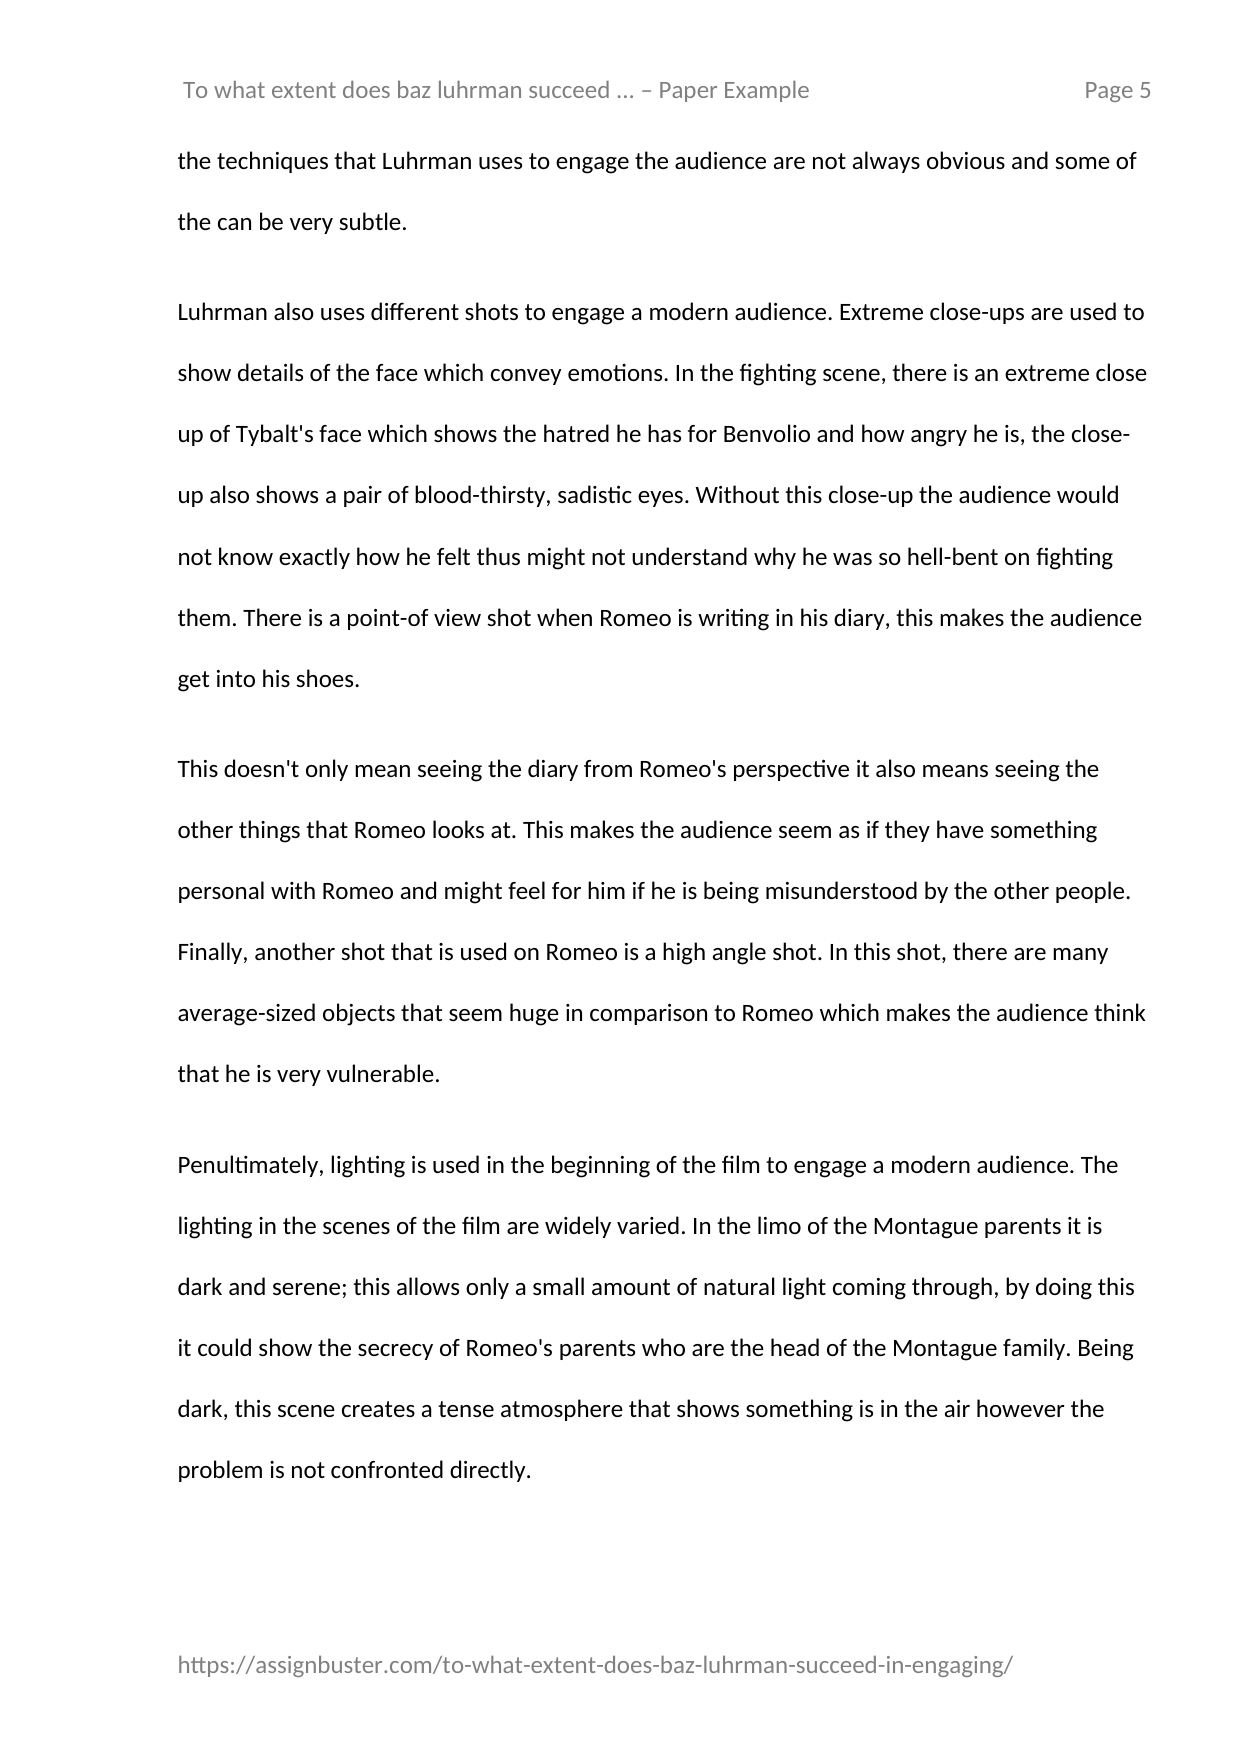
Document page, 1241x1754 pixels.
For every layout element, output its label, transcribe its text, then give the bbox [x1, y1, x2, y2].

text Penultimately, lighting is used in the beginning of the film to engage a modern audience. The lighting in the scenes of the film are widely varied. In the limo of the Montague parents it is dark and serene; this allows only a small amount of natural light coming through, by doing this it could show the secrecy of Romeo's parents who are the head of the Montague family. Being dark, this scene creates a tense atmosphere that shows something is in the air however the problem is not confronted directly. [177, 1149, 1152, 1485]
text This doesn't only mean seeing the diary from Romeo's perspective it also means seeing the other things that Romeo looks at. This makes the audience seem as if they have something personal with Romeo and might feel for him if he is being misunderstood by the other people. Finally, another shot that is used on Romeo is a high angle shot. In this shot, there are many average-sized objects that seem huge in comparison to Romeo which makes the audience think that he is very vulnerable. [177, 753, 1152, 1089]
text Luhrman also uses different shots to engage a modern audience. Extreme close-ups are used to show details of the face which convey emotions. In the fighting scene, there is an extreme close up of Tybalt's face which shows the hatred he has for Benvolio and how angry he is, the close-up also shows a pair of blood-thirsty, sadistic eyes. Without this close-up the audience would not know exactly how he felt thus might not understand why he was so hell-bent on fighting them. There is a point-of view shot when Romeo is writing in his diary, this makes the audience get into his shoes. [177, 297, 1152, 693]
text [177, 145, 1152, 237]
